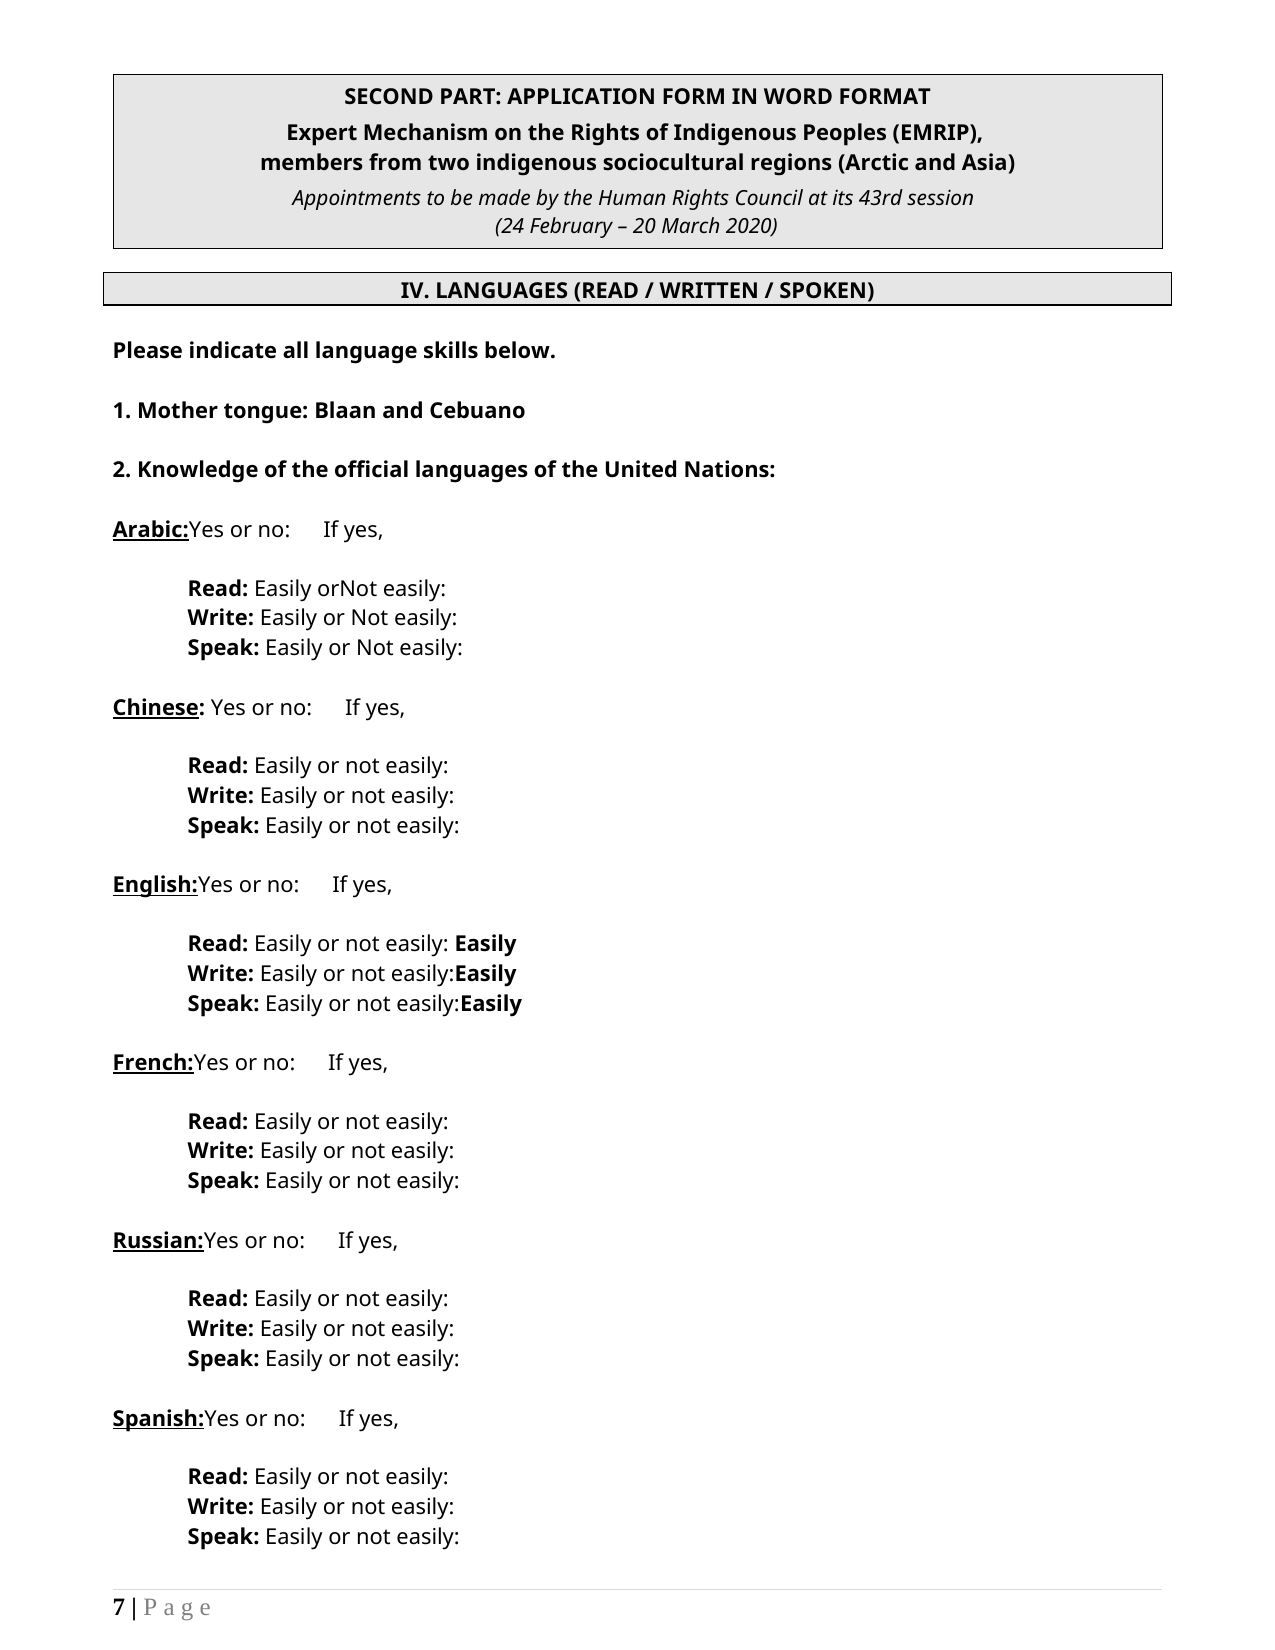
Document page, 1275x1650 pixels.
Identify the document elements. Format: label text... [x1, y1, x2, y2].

text Arabic:Yes or no: If yes, [112, 514, 1162, 573]
text Read: Easily or not easily: Easily Write: Easily or not easily:Easily Speak: Easily or not easily:Easily [187, 928, 1162, 1017]
text Spanish:Yes or no: If yes, [112, 1403, 1162, 1461]
text Read: Easily orNot easily: Write: Easily or Not easily: Speak: Easily or Not easily: [187, 573, 1162, 662]
text English:Yes or no: If yes, [112, 869, 1162, 928]
text Read: Easily or not easily: Write: Easily or not easily: Speak: Easily or not easily: [187, 1283, 1162, 1373]
text Read: Easily or not easily: Write: Easily or not easily: Speak: Easily or not easily: [187, 750, 1162, 840]
text 1. Mother tongue: Blaan and Cebuano [112, 395, 1162, 425]
text Read: Easily or not easily: Write: Easily or not easily: Speak: Easily or not easily: [187, 1106, 1162, 1195]
text Please indicate all language skills below. [112, 335, 1162, 365]
text 2. Knowledge of the official languages of the United Nations: [112, 454, 1162, 484]
text Russian:Yes or no: If yes, [112, 1195, 1162, 1283]
text French:Yes or no: If yes, [112, 1047, 1162, 1106]
text Chinese: Yes or no: If yes, [112, 692, 1162, 750]
text Read: Easily or not easily: Write: Easily or not easily: Speak: Easily or not easily: [187, 1461, 1162, 1551]
text IV. LANGUAGES (READ / WRITTEN / SPOKEN) [104, 273, 1171, 304]
